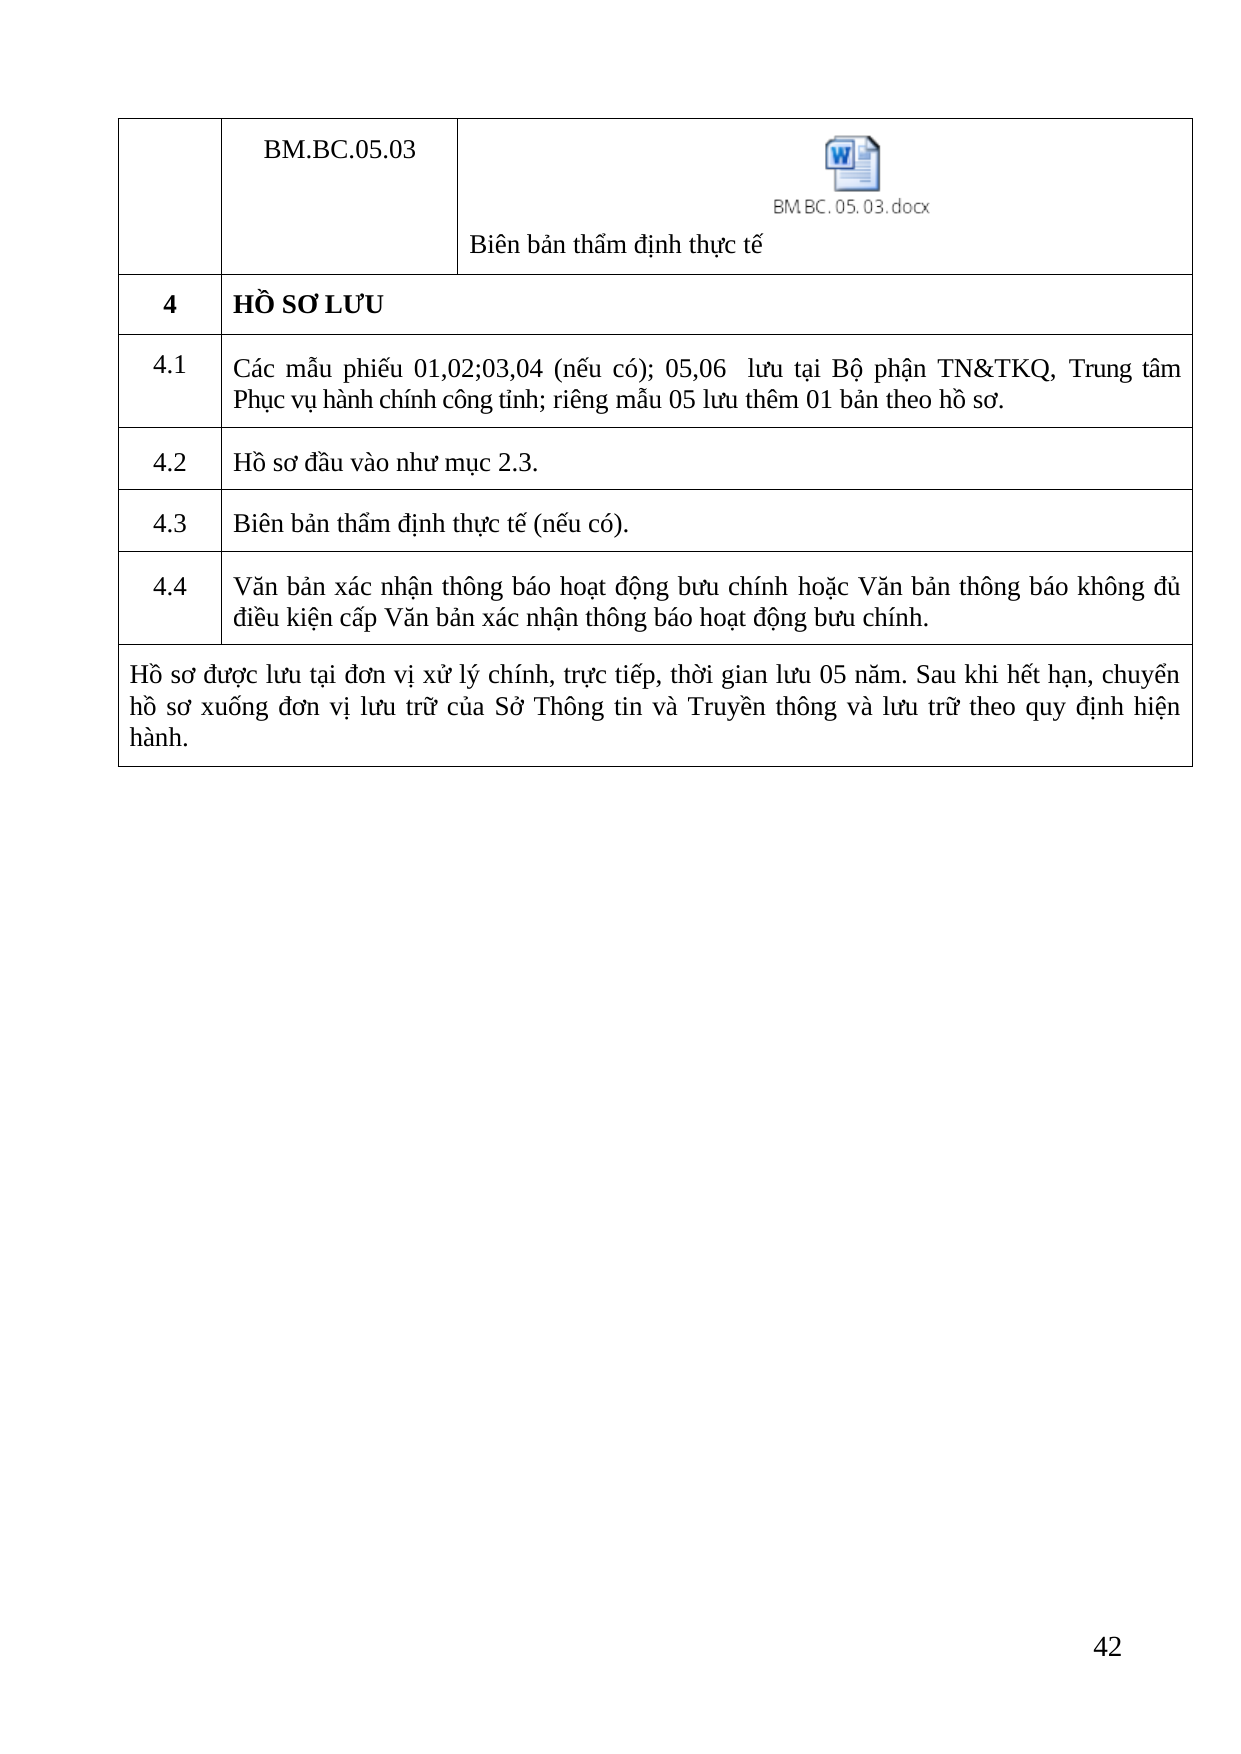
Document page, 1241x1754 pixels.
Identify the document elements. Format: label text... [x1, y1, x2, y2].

table_cell Các mẫu phiếu 01,02;03,04 (nếu có); 05,06 lưu tại Bộ phận TN&TKQ, Trung tâm Phục vụ hành chính công tỉnh; riêng mẫu 05 lưu thêm 01 bản theo hồ sơ. [222, 335, 1192, 427]
table_cell 4 [119, 275, 221, 333]
table_cell [119, 119, 221, 273]
table_cell Văn bản xác nhận thông báo hoạt động bưu chính hoặc Văn bản thông báo không đủ điều kiện cấp Văn bản xác nhận thông báo hoạt động bưu chính. [222, 552, 1192, 644]
table_cell Biên bản thẩm định thực tế [458, 119, 1192, 273]
table_cell 4.2 [119, 428, 221, 488]
table_cell HỒ SƠ LƯU [222, 275, 1192, 333]
table_cell 4.4 [119, 552, 221, 644]
table_cell Hồ sơ đầu vào như mục 2.3. [222, 428, 1192, 488]
table_cell Biên bản thẩm định thực tế (nếu có). [222, 490, 1192, 551]
table_cell Hồ sơ được lưu tại đơn vị xử lý chính, trực tiếp, thời gian lưu 05 năm. Sau khi hết hạn, chuyển hồ sơ xuống đơn vị lưu trữ của Sở Thông tin và Truyền thông và lưu trữ theo quy định hiện hành. [119, 645, 1192, 766]
table_cell 4.1 [119, 335, 221, 427]
table_cell BM.BC.05.03 [222, 119, 457, 273]
table_cell 4.3 [119, 490, 221, 551]
